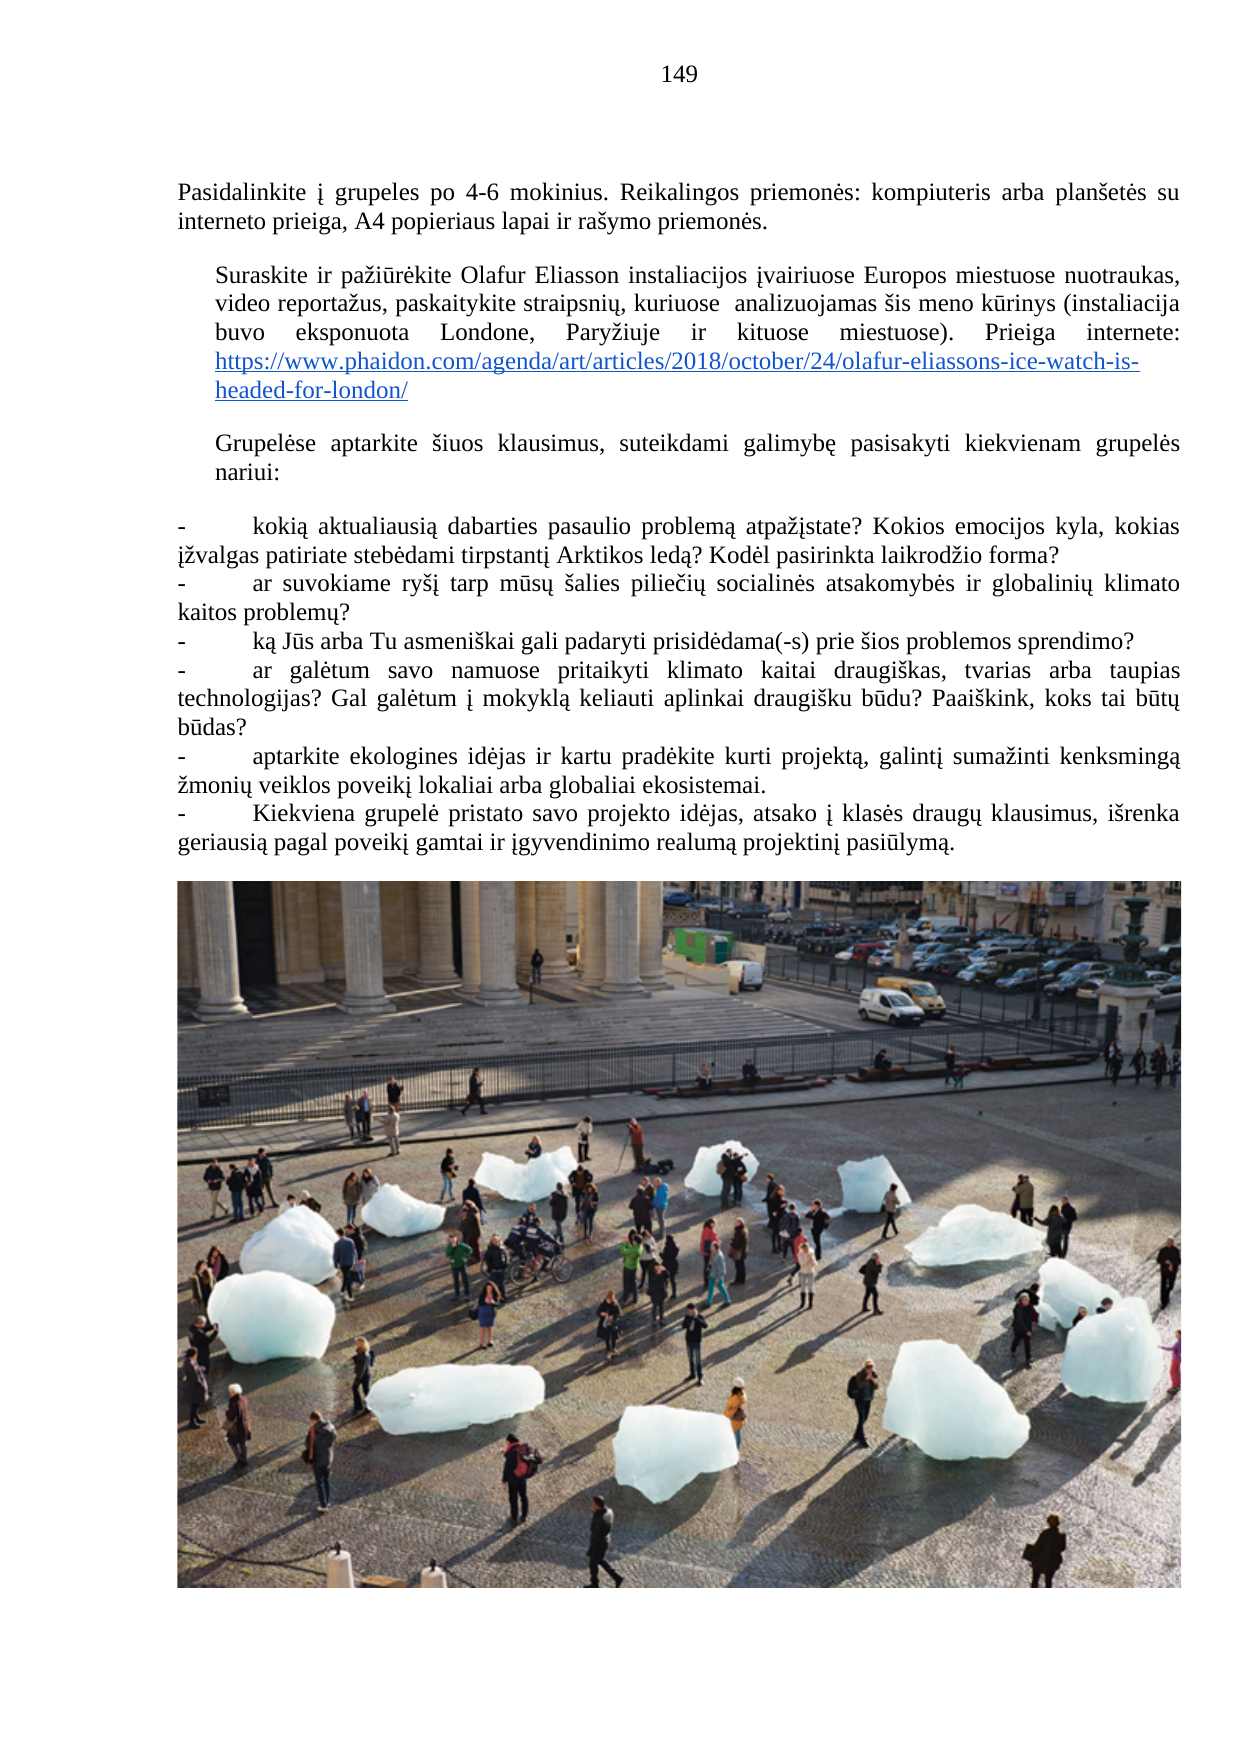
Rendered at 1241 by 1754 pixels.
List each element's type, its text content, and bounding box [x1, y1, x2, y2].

list ar galėtum savo namuose pritaikyti klimato kaitai draugiškas, tvarias arba taupias technologijas? Gal galėtum į mokyklą keliauti aplinkai draugišku būdu? Paaiškink, koks tai būtų būdas? [177, 655, 1181, 741]
picture [177, 881, 1182, 1588]
list Kiekviena grupelė pristato savo projekto idėjas, atsako į klasės draugų klausimus, išrenka geriausią pagal poveikį gamtai ir įgyvendinimo realumą projektinį pasiūlymą. [177, 798, 1181, 856]
text Suraskite ir pažiūrėkite Olafur Eliasson instaliacijos įvairiuose Europos miestuose nuotraukas, video reportažus, paskaitykite straipsnių, kuriuose analizuojamas šis meno kūrinys (instaliacija buvo eksponuota Londone, Paryžiuje ir kituose miestuose). Prieiga internete: https://www.phaidon.com/agenda/art/articles/2018/october/24/olafur-eliassons-ice-watch-is-headed-for-london/ [215, 260, 1181, 403]
text Grupelėse aptarkite šiuos klausimus, suteikdami galimybę pasisakyti kiekvienam grupelės nariui: [215, 428, 1181, 486]
list kokią aktualiausią dabarties pasaulio problemą atpažįstate? Kokios emocijos kyla, kokias įžvalgas patiriate stebėdami tirpstantį Arktikos ledą? Kodėl pasirinkta laikrodžio forma? [177, 511, 1181, 568]
text Pasidalinkite į grupeles po 4-6 mokinius. Reikalingos priemonės: kompiuteris arba planšetės su interneto prieiga, A4 popieriaus lapai ir rašymo priemonės. [177, 177, 1181, 235]
list aptarkite ekologines idėjas ir kartu pradėkite kurti projektą, galintį sumažinti kenksmingą žmonių veiklos poveikį lokaliai arba globaliai ekosistemai. [177, 741, 1181, 798]
list ką Jūs arba Tu asmeniškai gali padaryti prisidėdama(-s) prie šios problemos sprendimo? [177, 626, 1181, 655]
list ar suvokiame ryšį tarp mūsų šalies piliečių socialinės atsakomybės ir globalinių klimato kaitos problemų? [177, 568, 1181, 626]
